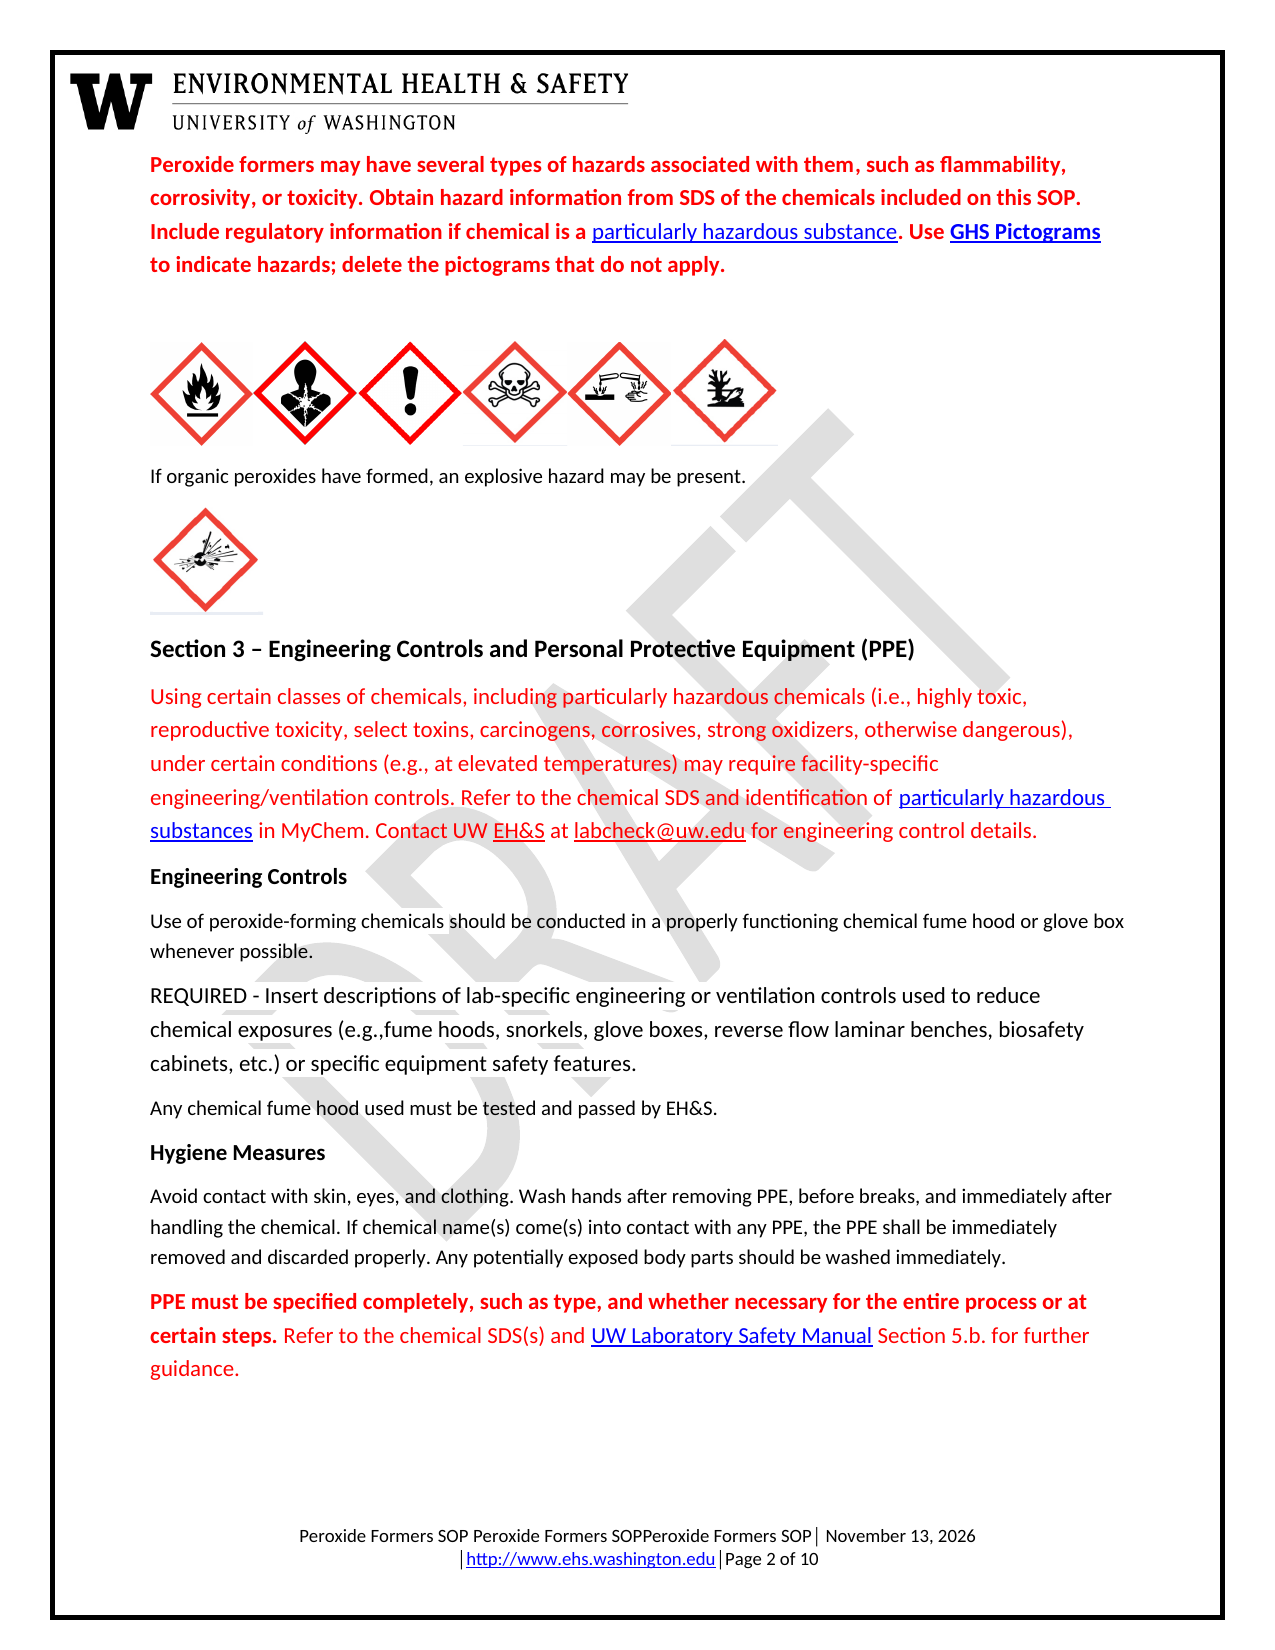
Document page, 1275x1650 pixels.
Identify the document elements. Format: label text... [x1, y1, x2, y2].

text Engineering Controls [150, 862, 1125, 890]
picture [70, 73, 629, 134]
picture [150, 339, 778, 446]
text Section 3 – Engineering Controls and Personal Protective Equipment (PPE) [150, 633, 1125, 663]
text REQUIRED - Insert descriptions of lab-specific engineering or ventilation controls used to reduce chemical exposures (e.g.,fume hoods, snorkels, glove boxes, reverse flow laminar benches, biosafety cabinets, etc.) or specific equipment safety features. [150, 982, 1125, 1077]
text Using certain classes of chemicals, including particularly hazardous chemicals (i.e., highly toxic, reproductive toxicity, select toxins, carcinogens, corrosives, strong oxidizers, otherwise dangerous), under certain conditions (e.g., at elevated temperatures) may require facility-specific engineering/ventilation controls. Refer to the chemical SDS and identification of particularly hazardous substances in MyChem. Contact UW EH&S at labcheck@uw.edu for engineering control details. [150, 682, 1125, 844]
text Peroxide formers may have several types of hazards associated with them, such as flammability, corrosivity, or toxicity. Obtain hazard information from SDS of the chemicals included on this SOP. Include regulatory information if chemical is a particularly hazardous substance. Use GHS Pictograms to indicate hazards; delete the pictograms that do not apply. [150, 150, 1125, 279]
text Use of peroxide-forming chemicals should be conducted in a properly functioning chemical fume hood or glove box whenever possible. [150, 908, 1125, 964]
text If organic peroxides have formed, an explosive hazard may be present. [150, 463, 1125, 489]
text Avoid contact with skin, eyes, and clothing. Wash hands after removing PPE, before breaks, and immediately after handling the chemical. If chemical name(s) come(s) into contact with any PPE, the PPE shall be immediately removed and discarded properly. Any potentially exposed body parts should be washed immediately. [150, 1184, 1125, 1270]
text PPE must be specified completely, such as type, and whether necessary for the entire process or at certain steps. Refer to the chemical SDS(s) and UW Laboratory Safety Manual Section 5.b. for further guidance. [150, 1287, 1125, 1383]
text Hygiene Measures [150, 1138, 1125, 1166]
picture [150, 506, 264, 615]
text Any chemical fume hood used must be tested and passed by EH&S. [150, 1095, 1125, 1120]
